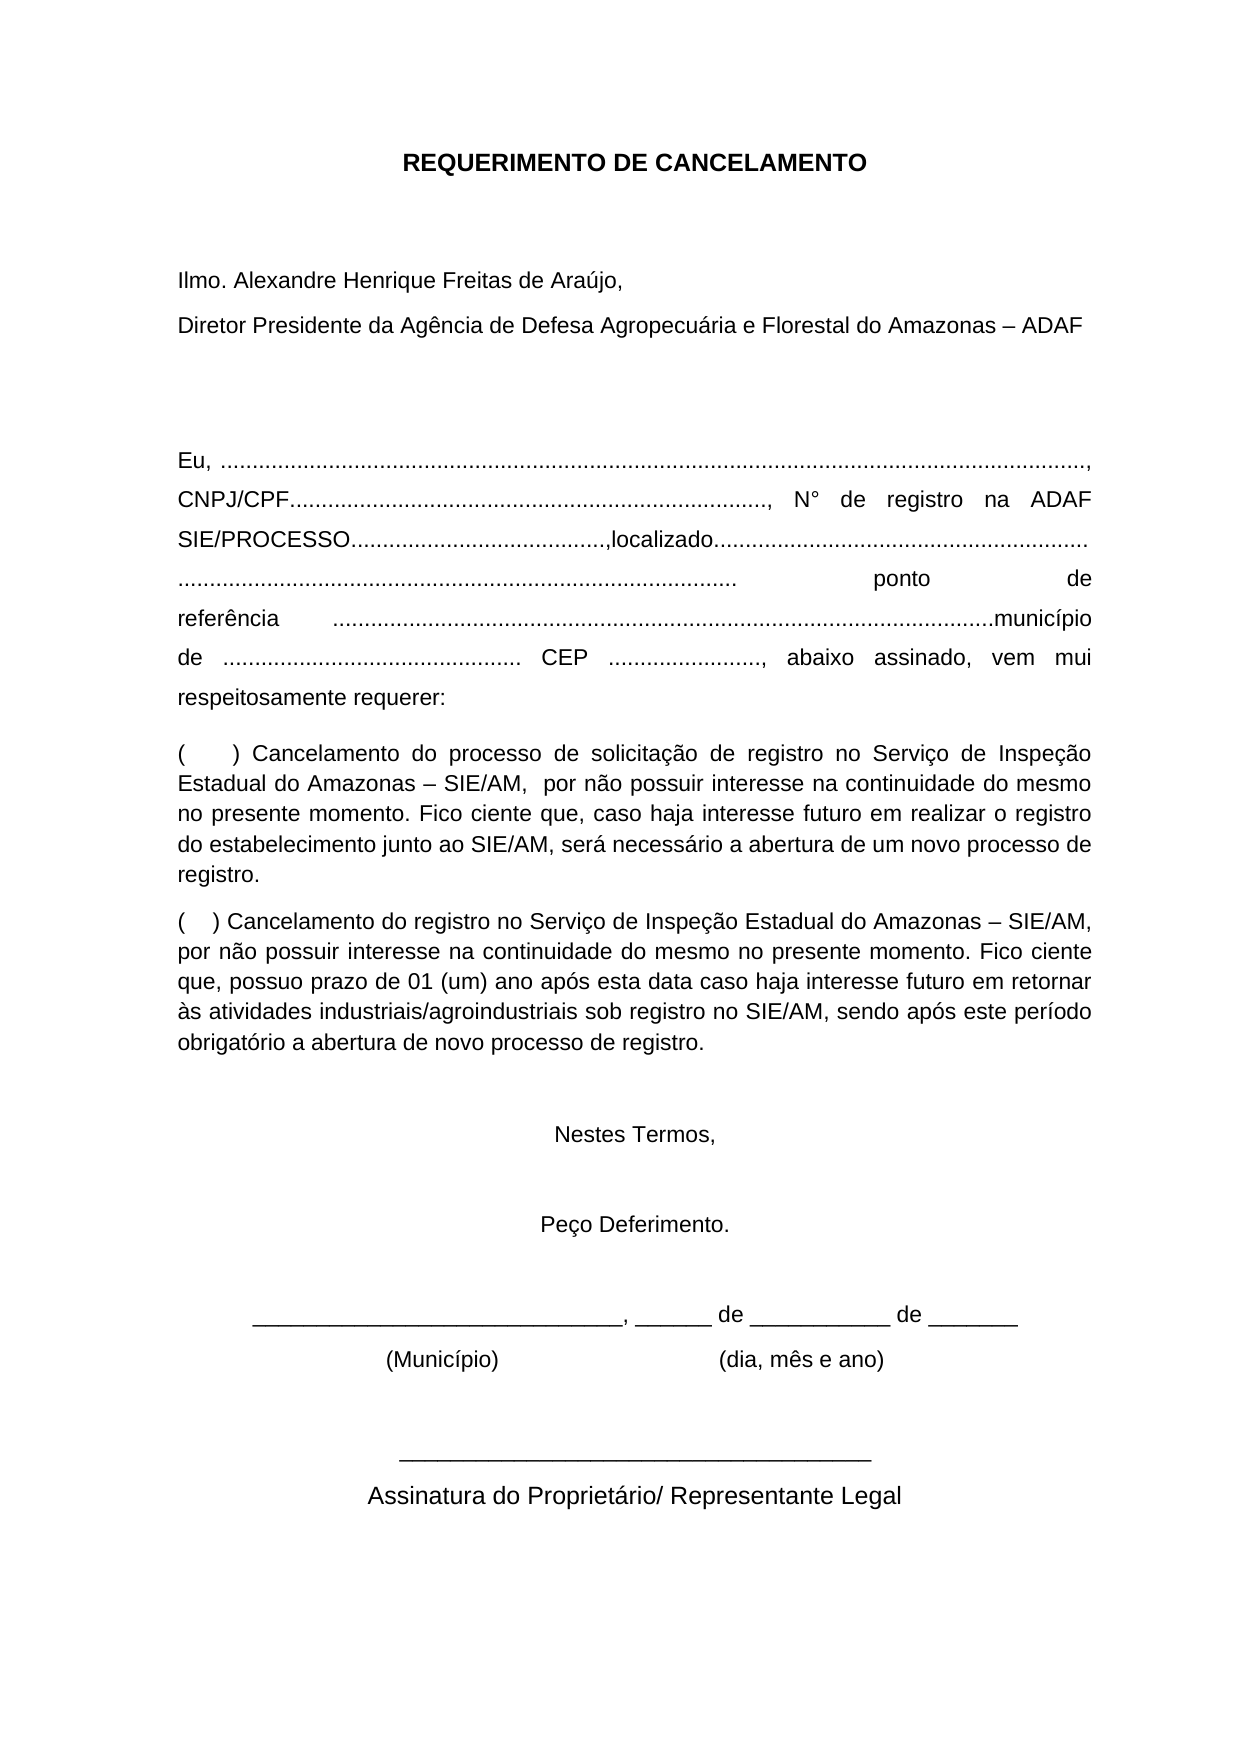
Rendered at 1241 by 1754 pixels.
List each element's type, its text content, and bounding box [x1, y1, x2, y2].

text Assinatura do Proprietário/ Representante Legal [177, 1481, 1093, 1510]
text _____________________________________ [177, 1436, 1093, 1463]
text Nestes Termos, [177, 1121, 1093, 1147]
text Ilmo. Alexandre Henrique Freitas de Araújo, [177, 267, 1093, 293]
text (Município) (dia, mês e ano) [177, 1346, 1093, 1372]
text Diretor Presidente da Agência de Defesa Agropecuária e Florestal do Amazonas – ADAF [177, 312, 1093, 338]
text Peço Deferimento. [177, 1211, 1093, 1237]
text ( ) Cancelamento do processo de solicitação de registro no Serviço de Inspeção Estadual do Amazonas – SIE/AM, por não possuir interesse na continuidade do mesmo no presente momento. Fico ciente que, caso haja interesse futuro em realizar o registro do estabelecimento junto ao SIE/AM, será necessário a abertura de um novo processo de registro. [177, 740, 1093, 887]
text Eu, ........................................................................................................................................, CNPJ/CPF..........................................................................., N° de registro na ADAF SIE/PROCESSO........................................,localizado................................................................................................................................................... ponto de referência ........................................................................................................município de ............................................... CEP ........................, abaixo assinado, vem mui respeitosamente requerer: [177, 447, 1093, 710]
text ( ) Cancelamento do registro no Serviço de Inspeção Estadual do Amazonas – SIE/AM, por não possuir interesse na continuidade do mesmo no presente momento. Fico ciente que, possuo prazo de 01 (um) ano após esta data caso haja interesse futuro em retornar às atividades industriais/agroindustriais sob registro no SIE/AM, sendo após este período obrigatório a abertura de novo processo de registro. [177, 908, 1093, 1055]
text _____________________________, ______ de ___________ de _______ [177, 1301, 1093, 1327]
subtitle REQUERIMENTO DE CANCELAMENTO [177, 148, 1093, 176]
